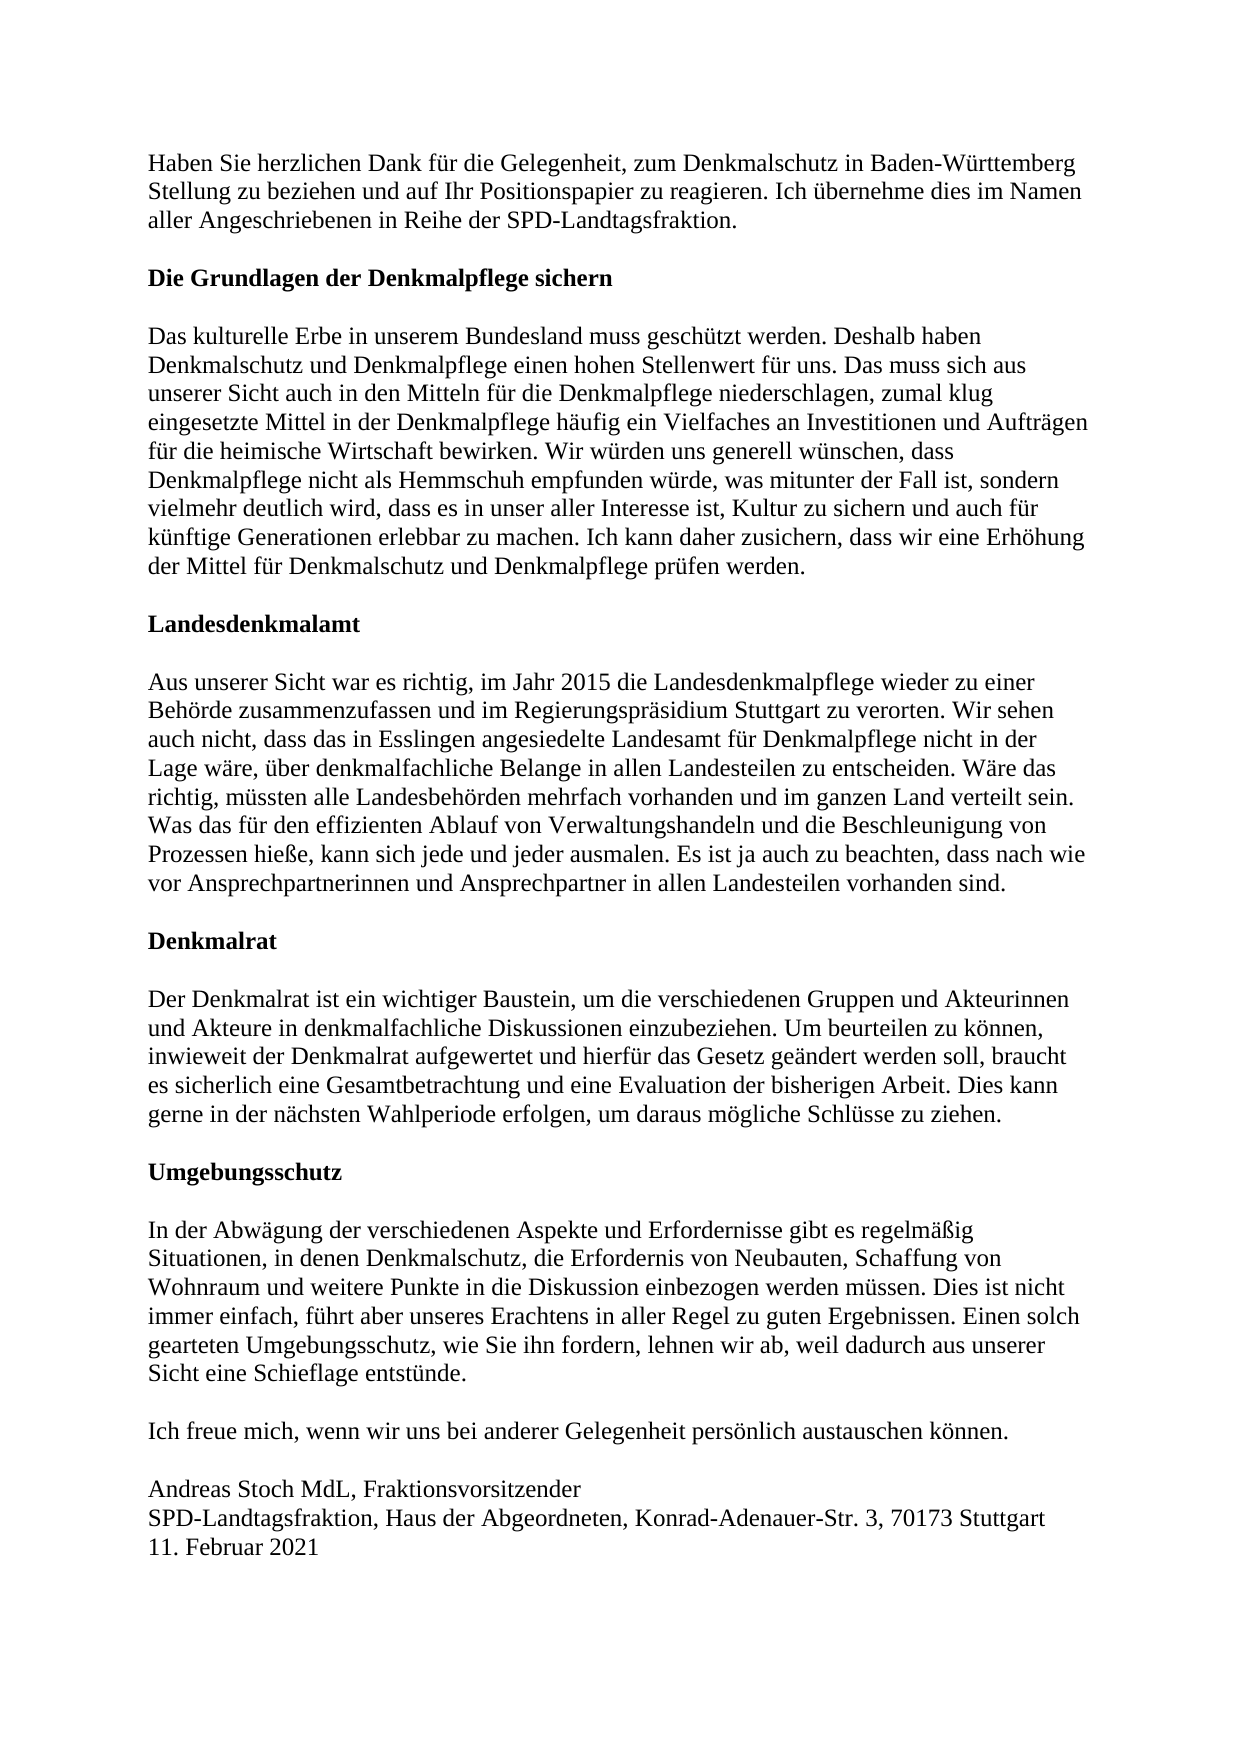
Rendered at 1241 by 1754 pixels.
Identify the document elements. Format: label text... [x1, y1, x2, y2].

text Haben Sie herzlichen Dank für die Gelegenheit, zum Denkmalschutz in Baden-Württemberg Stellung zu beziehen und auf Ihr Positionspapier zu reagieren. Ich übernehme dies im Namen aller Angeschriebenen in Reihe der SPD-Landtagsfraktion. [148, 148, 1093, 234]
text Landesdenkmalamt [148, 609, 1093, 638]
text Denkmalrat [148, 926, 1093, 955]
text Das kulturelle Erbe in unserem Bundesland muss geschützt werden. Deshalb haben Denkmalschutz und Denkmalpflege einen hohen Stellenwert für uns. Das muss sich aus unserer Sicht auch in den Mitteln für die Denkmalpflege niederschlagen, zumal klug eingesetzte Mittel in der Denkmalpflege häufig ein Vielfaches an Investitionen und Aufträgen für die heimische Wirtschaft bewirken. Wir würden uns generell wünschen, dass Denkmalpflege nicht als Hemmschuh empfunden würde, was mitunter der Fall ist, sondern vielmehr deutlich wird, dass es in unser aller Interesse ist, Kultur zu sichern und auch für künftige Generationen erlebbar zu machen. Ich kann daher zusichern, dass wir eine Erhöhung der Mittel für Denkmalschutz und Denkmalpflege prüfen werden. [148, 321, 1093, 580]
text Aus unserer Sicht war es richtig, im Jahr 2015 die Landesdenkmalpflege wieder zu einer Behörde zusammenzufassen und im Regierungspräsidium Stuttgart zu verorten. Wir sehen auch nicht, dass das in Esslingen angesiedelte Landesamt für Denkmalpflege nicht in der Lage wäre, über denkmalfachliche Belange in allen Landesteilen zu entscheiden. Wäre das richtig, müssten alle Landesbehörden mehrfach vorhanden und im ganzen Land verteilt sein. Was das für den effizienten Ablauf von Verwaltungshandeln und die Beschleunigung von Prozessen hieße, kann sich jede und jeder ausmalen. Es ist ja auch zu beachten, dass nach wie vor Ansprechpartnerinnen und Ansprechpartner in allen Landesteilen vorhanden sind. [148, 667, 1093, 897]
text Ich freue mich, wenn wir uns bei anderer Gelegenheit persönlich austauschen können. [148, 1416, 1093, 1445]
text In der Abwägung der verschiedenen Aspekte und Erfordernisse gibt es regelmäßig Situationen, in denen Denkmalschutz, die Erfordernis von Neubauten, Schaffung von Wohnraum und weitere Punkte in die Diskussion einbezogen werden müssen. Dies ist nicht immer einfach, führt aber unseres Erachtens in aller Regel zu guten Ergebnissen. Einen solch gearteten Umgebungsschutz, wie Sie ihn fordern, lehnen wir ab, weil dadurch aus unserer Sicht eine Schieflage entstünde. [148, 1215, 1093, 1387]
text Umgebungsschutz [148, 1157, 1093, 1186]
text Die Grundlagen der Denkmalpflege sichern [148, 263, 1093, 292]
text Der Denkmalrat ist ein wichtiger Baustein, um die verschiedenen Gruppen und Akteurinnen und Akteure in denkmalfachliche Diskussionen einzubeziehen. Um beurteilen zu können, inwieweit der Denkmalrat aufgewertet und hierfür das Gesetz geändert werden soll, braucht es sicherlich eine Gesamtbetrachtung und eine Evaluation der bisherigen Arbeit. Dies kann gerne in der nächsten Wahlperiode erfolgen, um daraus mögliche Schlüsse zu ziehen. [148, 984, 1093, 1128]
text Andreas Stoch MdL, Fraktionsvorsitzender SPD-Landtagsfraktion, Haus der Abgeordneten, Konrad-Adenauer-Str. 3, 70173 Stuttgart 11. Februar 2021 [148, 1474, 1093, 1561]
